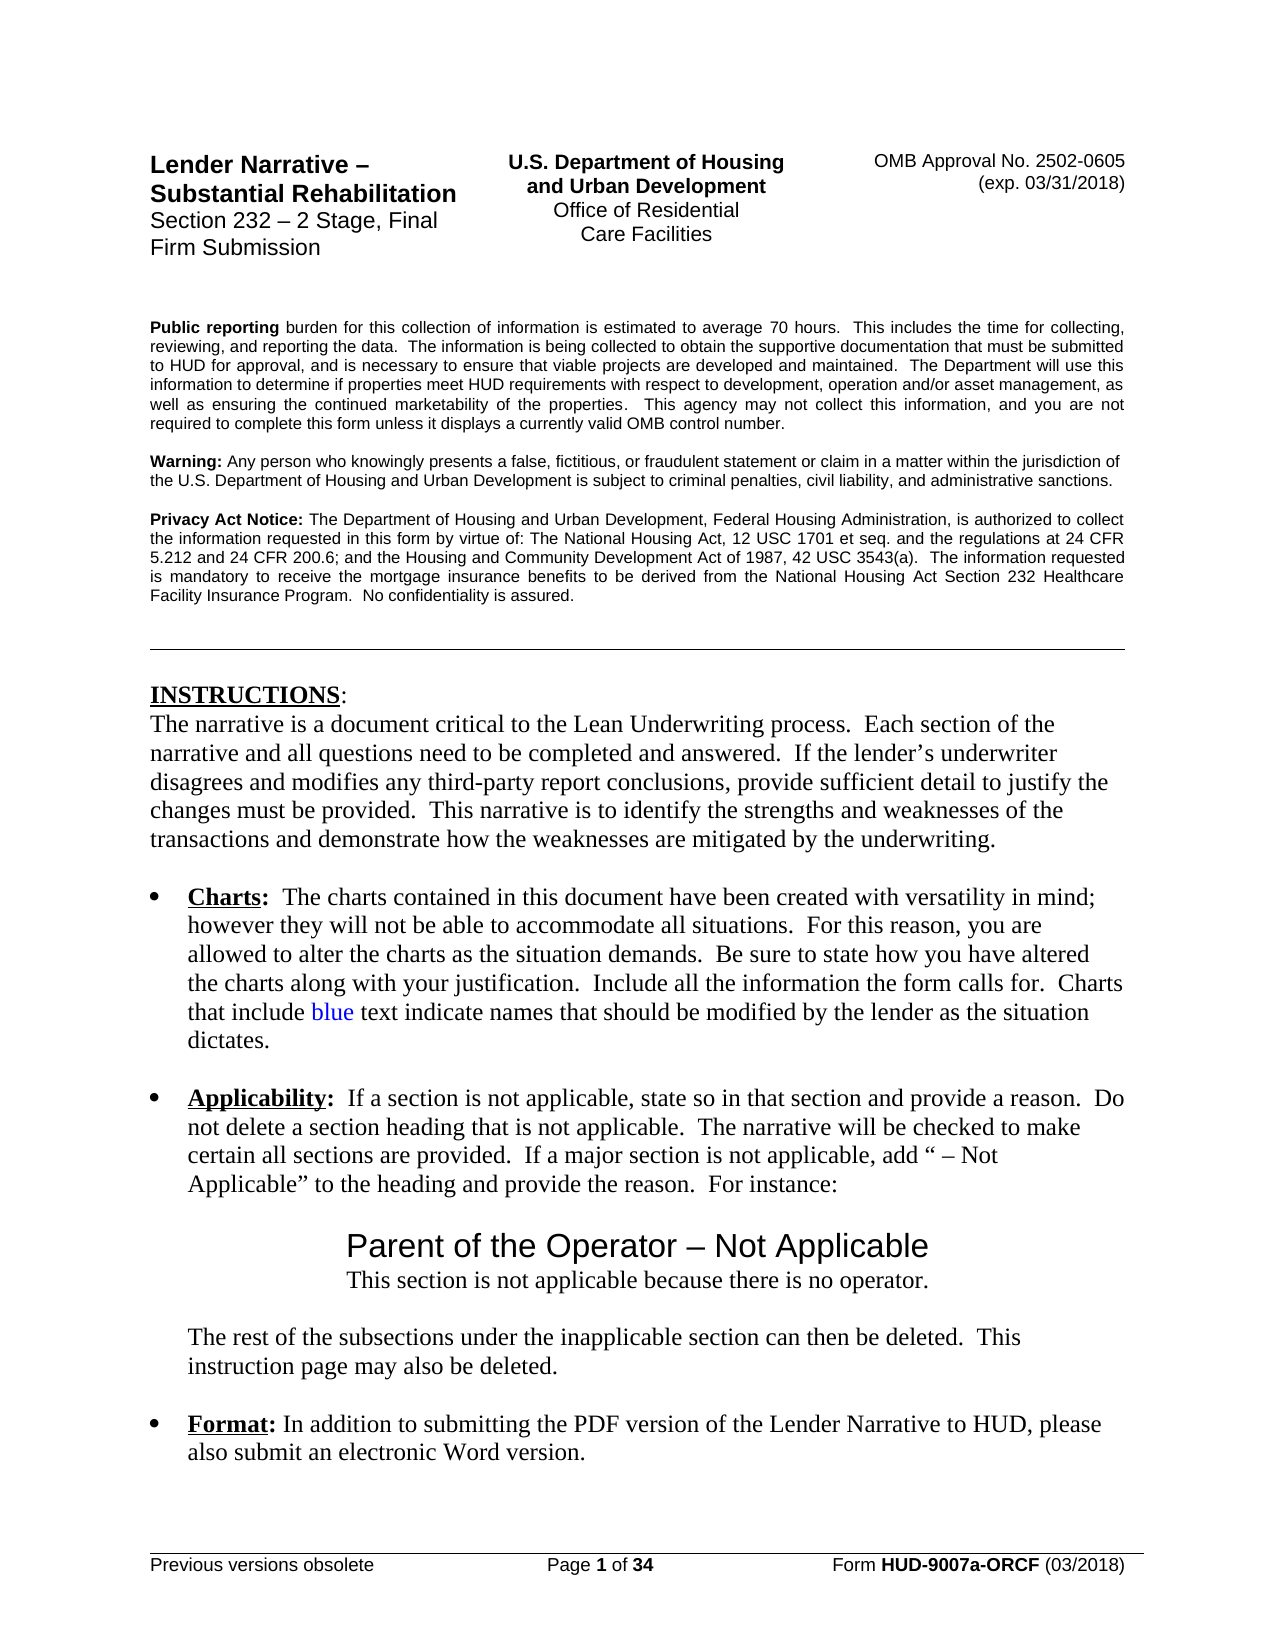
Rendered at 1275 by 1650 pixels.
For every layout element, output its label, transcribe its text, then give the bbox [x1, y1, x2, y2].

text INSTRUCTIONS: [150, 680, 1125, 709]
list Applicability: If a section is not applicable, state so in that section and provide a reason. Do not delete a section heading that is not applicable. The narrative will be checked to make certain all sections are provided. If a major section is not applicable, add “ – Not Applicable” to the heading and provide the reason. For instance: [150, 1083, 1125, 1198]
text The rest of the subsections under the inapplicable section can then be deleted. This instruction page may also be deleted. [187, 1322, 1125, 1380]
list Format: In addition to submitting the PDF version of the Lender Narrative to HUD, please also submit an electronic Word version. [150, 1409, 1125, 1466]
text Warning: Any person who knowingly presents a false, fictitious, or fraudulent statement or claim in a matter within the jurisdiction of the U.S. Department of Housing and Urban Development is subject to criminal penalties, civil liability, and administrative sanctions. [150, 452, 1125, 490]
text Parent of the Operator – Not Applicable [150, 1227, 1125, 1265]
table_header Lender Narrative – Substantial Rehabilitation Section 232 – 2 Stage, Final Firm Submission [139, 150, 483, 260]
table_header U.S. Department of Housing and Urban Development Office of Residential Care Facilities [483, 150, 810, 260]
text Public reporting burden for this collection of information is estimated to average 70 hours. This includes the time for collecting, reviewing, and reporting the data. The information is being collected to obtain the supportive documentation that must be submitted to HUD for approval, and is necessary to ensure that viable projects are developed and maintained. The Department will use this information to determine if properties meet HUD requirements with respect to development, operation and/or asset management, as well as ensuring the continued marketability of the properties. This agency may not collect this information, and you are not required to complete this form unless it displays a currently valid OMB control number. [150, 318, 1125, 433]
text This section is not applicable because there is no operator. [150, 1265, 1125, 1294]
table_header OMB Approval No. 2502-0605 (exp. 03/31/2018) [810, 150, 1136, 260]
text The narrative is a document critical to the Lean Underwriting process. Each section of the narrative and all questions need to be completed and answered. If the lender’s underwriter disagrees and modifies any third-party report conclusions, provide sufficient detail to justify the changes must be provided. This narrative is to identify the strengths and weaknesses of the transactions and demonstrate how the weaknesses are mitigated by the underwriting. [150, 709, 1125, 853]
list Charts: The charts contained in this document have been created with versatility in mind; however they will not be able to accommodate all situations. For this reason, you are allowed to alter the charts as the situation demands. Be sure to state how you have altered the charts along with your justification. Include all the information the form calls for. Charts that include blue text indicate names that should be modified by the lender as the situation dictates. [150, 882, 1125, 1054]
text Privacy Act Notice: The Department of Housing and Urban Development, Federal Housing Administration, is authorized to collect the information requested in this form by virtue of: The National Housing Act, 12 USC 1701 et seq. and the regulations at 24 CFR 5.212 and 24 CFR 200.6; and the Housing and Community Development Act of 1987, 42 USC 3543(a). The information requested is mandatory to receive the mortgage insurance benefits to be derived from the National Housing Act Section 232 Healthcare Facility Insurance Program. No confidentiality is assured. [150, 509, 1125, 605]
